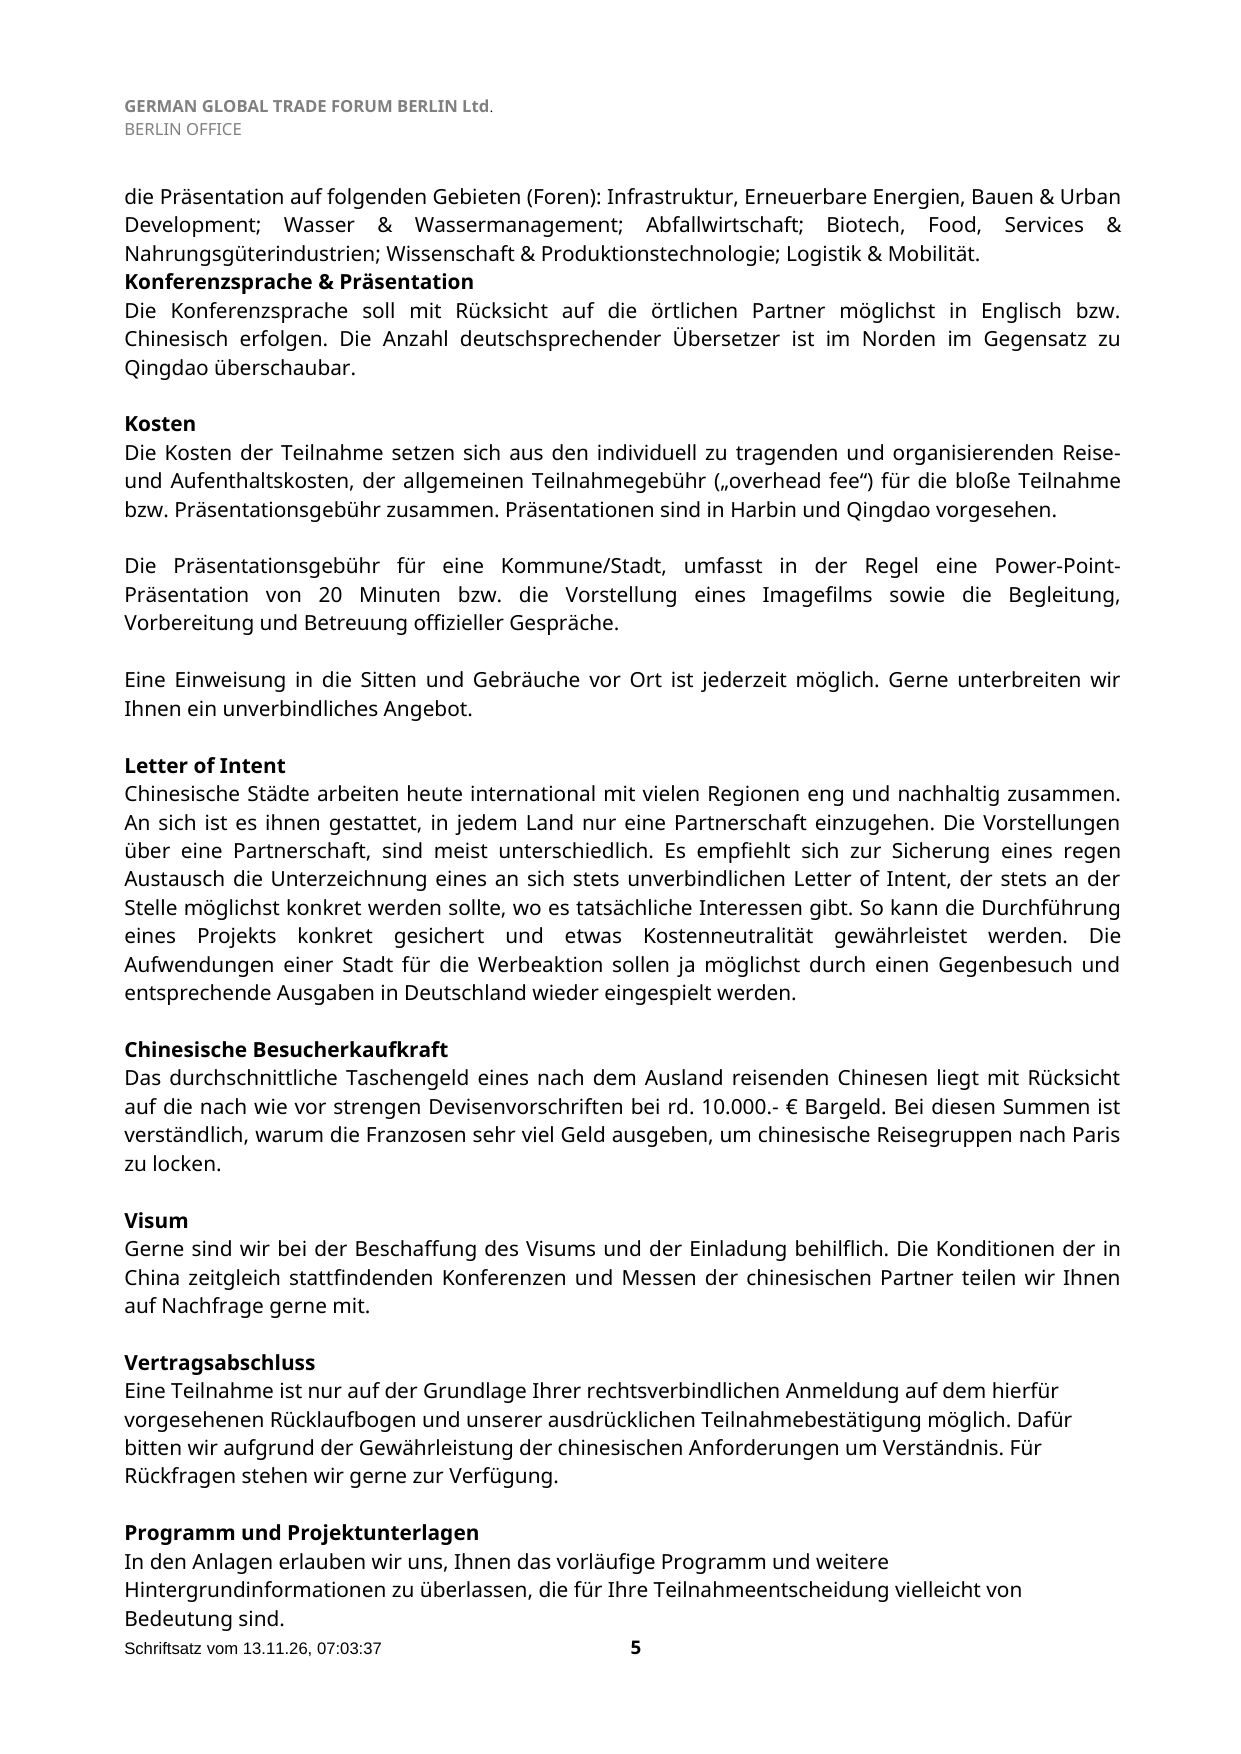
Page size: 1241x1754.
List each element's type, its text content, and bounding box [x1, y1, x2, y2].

text Die Konferenzsprache soll mit Rücksicht auf die örtlichen Partner möglichst in Englisch bzw. Chinesisch erfolgen. Die Anzahl deutschsprechender Übersetzer ist im Norden im Gegensatz zu Qingdao überschaubar. [124, 296, 1122, 381]
text Programm und Projektunterlagen [124, 1518, 1122, 1547]
text Eine Teilnahme ist nur auf der Grundlage Ihrer rechtsverbindlichen Anmeldung auf dem hierfür vorgesehenen Rücklaufbogen und unserer ausdrücklichen Teilnahmebestätigung möglich. Dafür bitten wir aufgrund der Gewährleistung der chinesischen Anforderungen um Verständnis. Für Rückfragen stehen wir gerne zur Verfügung. [124, 1376, 1122, 1490]
text In den Anlagen erlauben wir uns, Ihnen das vorläufige Programm und weitere Hintergrundrmationen zu überlassen, die für Ihre Teilnahmeentscheidung vielleicht von Bedeutung sind. [124, 1547, 1122, 1632]
text Chinesische Städte arbeiten heute international mit vielen Regionen eng und nachhaltig zusammen. An sich ist es ihnen gestattet, in jedem Land nur eine Partnerschaft einzugehen. Die Vorstellungen über eine Partnerschaft, sind meist unterschiedlich. Es empfiehlt sich zur Sicherung eines regen Austausch die Unterzeichnung eines an sich stets unverbindlichen Letter of Intent, der stets an der Stelle möglichst konkret werden sollte, wo es tatsächliche Interessen gibt. So kann die Durchführung eines Projekts konkret gesichert und etwas Kostenneutralität gewährleistet werden. Die Aufwendungen einer Stadt für die Werbeaktion sollen ja möglichst durch einen Gegenbesuch und entsprechende Ausgaben in Deutschland wieder eingespielt werden. [124, 779, 1122, 1007]
text Letter of Intent [124, 751, 1122, 779]
text Konferenzsprache & Präsentation [124, 267, 1122, 296]
text Gerne sind wir bei der Beschaffung des Visums und der Einladung behilflich. Die Konditionen der in China zeitgleich stattfindenden Konferenzen und Messen der chinesischen Partner teilen wir Ihnen auf Nachfrage gerne mit. [124, 1234, 1122, 1319]
text Das durchschnittliche Taschengeld eines nach dem Ausland reisenden Chinesen liegt mit Rücksicht auf die nach wie vor strengen Devisenvorschriften bei rd. 10.000.- € Bargeld. Bei diesen Summen ist verständlich, warum die Franzosen sehr viel Geld ausgeben, um chinesische Reisegruppen nach Paris zu locken. [124, 1063, 1122, 1177]
text Eine Einweisung in die Sitten und Gebräuche vor Ort ist jederzeit möglich. Gerne unterbreiten wir Ihnen ein unverbindliches Angebot. [124, 665, 1122, 722]
text Die Präsentationsgebühr für eine Kommune/Stadt, umfasst in der Regel eine Power-Point-Präsentation von 20 Minuten bzw. die Vorstellung eines Imagefilms sowie die Begleitung, Vorbereitung und Betreuung offizieller Gespräche. [124, 552, 1122, 637]
text Kosten [124, 409, 1122, 438]
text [124, 182, 1122, 267]
text Chinesische Besucherkaufkraft [124, 1035, 1122, 1063]
text Vertragsabschluss [124, 1348, 1122, 1376]
text Die Kosten der Teilnahme setzen sich aus den individuell zu tragenden und organisierenden Reise- und Aufenthaltskosten, der allgemeinen Teilnahmegebühr („overhead fee“) für die bloße Teilnahme bzw. Präsentationsgebühr zusammen. Präsentationen sind in Harbin und Qingdao vorgesehen. [124, 438, 1122, 523]
text Visum [124, 1206, 1122, 1234]
